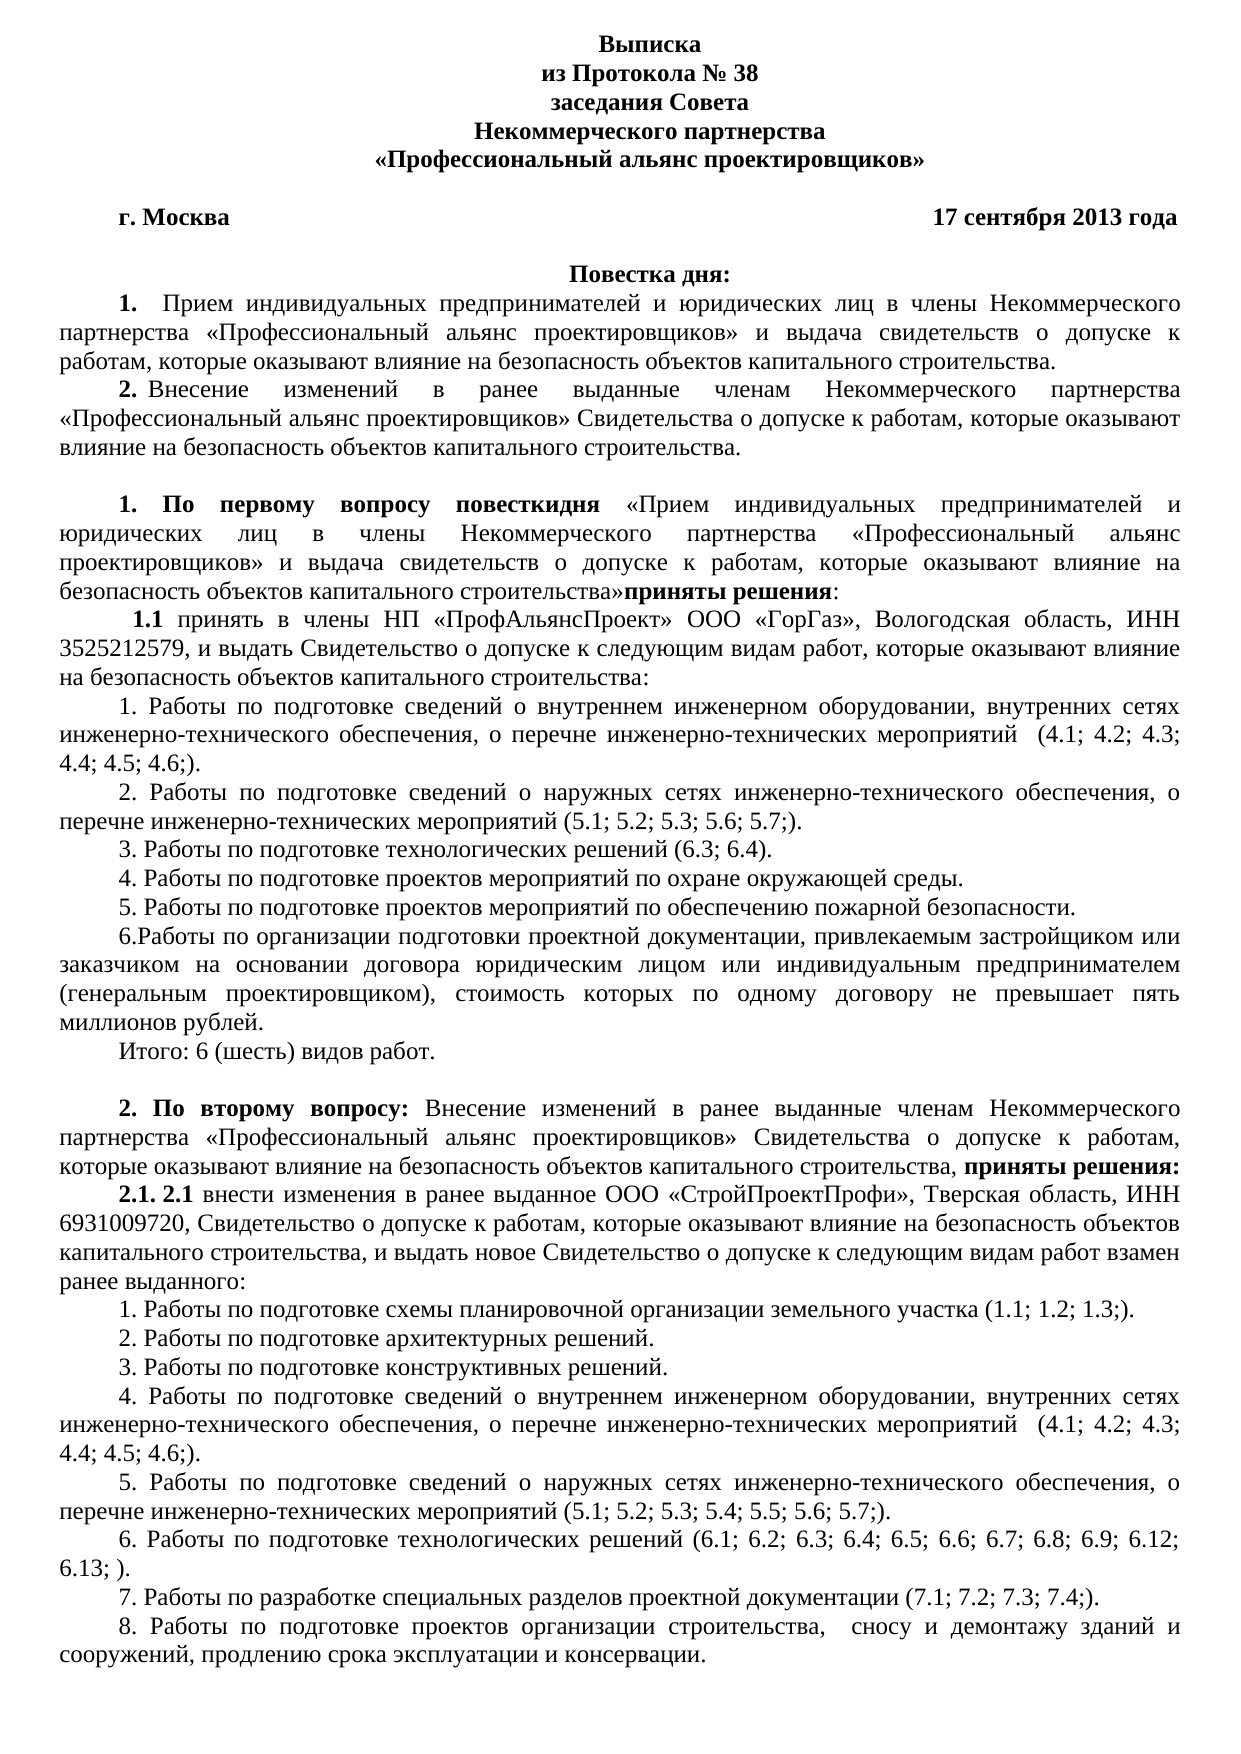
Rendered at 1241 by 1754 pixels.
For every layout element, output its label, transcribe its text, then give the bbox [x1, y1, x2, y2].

list Прием индивидуальных предпринимателей и юридических лиц в члены Некоммерческого партнерства «Профессиональный альянс проектировщиков» и выдача свидетельств о допуске к работам, которые оказывают влияние на безопасность объектов капитального строительства. [59, 288, 1181, 374]
text Выписка [59, 29, 1181, 58]
text г. Москва 17 сентября 2013 года [59, 202, 1181, 231]
text 7. Работы по разработке специальных разделов проектной документации (7.1; 7.2; 7.3; 7.4;). [59, 1582, 1181, 1611]
text 1. Работы по подготовке схемы планировочной организации земельного участка (1.1; 1.2; 1.3;). [59, 1294, 1181, 1323]
text 1. Работы по подготовке сведений о внутреннем инженерном оборудовании, внутренних сетях инженерно-технического обеспечения, о перечне инженерно-технических мероприятий (4.1; 4.2; 4.3; 4.4; 4.5; 4.6;). [59, 691, 1181, 777]
list 2.1 внести изменения в ранее выданное ООО «СтройПроектПрофи», Тверская область, ИНН 6931009720, Свидетельство о допуске к работам, которые оказывают влияние на безопасность объектов капитального строительства, и выдать новое Свидетельство о допуске к следующим видам работ взамен ранее выданного: [59, 1179, 1181, 1294]
text 4. Работы по подготовке сведений о внутреннем инженерном оборудовании, внутренних сетях инженерно-технического обеспечения, о перечне инженерно-технических мероприятий (4.1; 4.2; 4.3; 4.4; 4.5; 4.6;). [59, 1381, 1181, 1467]
list По первому вопросу повесткидня «Прием индивидуальных предпринимателей и юридических лиц в члены Некоммерческого партнерства «Профессиональный альянс проектировщиков» и выдача свидетельств о допуске к работам, которые оказывают влияние на безопасность объектов капитального строительства»приняты решения: [59, 489, 1181, 604]
text 2. Работы по подготовке архитектурных решений. [59, 1323, 1181, 1352]
text Итого: 6 (шесть) видов работ. [59, 1036, 1181, 1064]
text 3. Работы по подготовке технологических решений (6.3; 6.4). [59, 834, 1181, 863]
text 5. Работы по подготовке сведений о наружных сетях инженерно-технического обеспечения, о перечне инженерно-технических мероприятий (5.1; 5.2; 5.3; 5.4; 5.5; 5.6; 5.7;). [59, 1467, 1181, 1524]
text из Протокола № 38 [59, 58, 1181, 87]
text «Профессиональный альянс проектировщиков» [59, 144, 1181, 173]
text заседания Совета [59, 87, 1181, 116]
text 3. Работы по подготовке конструктивных решений. [59, 1352, 1181, 1381]
text 8. Работы по подготовке проектов организации строительства, сносу и демонтажу зданий и сооружений, продлению срока эксплуатации и консервации. [59, 1611, 1181, 1668]
text Повестка дня: [59, 259, 1181, 288]
text 4. Работы по подготовке проектов мероприятий по охране окружающей среды. [59, 863, 1181, 892]
text 1.1 принять в члены НП «ПрофАльянсПроект» ООО «ГорГаз», Вологодская область, ИНН 3525212579, и выдать Свидетельство о допуске к следующим видам работ, которые оказывают влияние на безопасность объектов капитального строительства: [59, 604, 1181, 691]
text Некоммерческого партнерства [59, 116, 1181, 144]
text 6.Работы по организации подготовки проектной документации, привлекаемым застройщиком или заказчиком на основании договора юридическим лицом или индивидуальным предпринимателем (генеральным проектировщиком), стоимость которых по одному договору не превышает пять миллионов рублей. [59, 921, 1181, 1036]
list Внесение изменений в ранее выданные членам Некоммерческого партнерства «Профессиональный альянс проектировщиков» Свидетельства о допуске к работам, которые оказывают влияние на безопасность объектов капитального строительства. [59, 374, 1181, 461]
text 2. Работы по подготовке сведений о наружных сетях инженерно-технического обеспечения, о перечне инженерно-технических мероприятий (5.1; 5.2; 5.3; 5.6; 5.7;). [59, 777, 1181, 834]
text 6. Работы по подготовке технологических решений (6.1; 6.2; 6.3; 6.4; 6.5; 6.6; 6.7; 6.8; 6.9; 6.12; 6.13; ). [59, 1524, 1181, 1582]
text 5. Работы по подготовке проектов мероприятий по обеспечению пожарной безопасности. [59, 892, 1181, 921]
text 2. По второму вопросу: Внесение изменений в ранее выданные членам Некоммерческого партнерства «Профессиональный альянс проектировщиков» Свидетельства о допуске к работам, которые оказывают влияние на безопасность объектов капитального строительства, приняты решения: [59, 1093, 1181, 1179]
